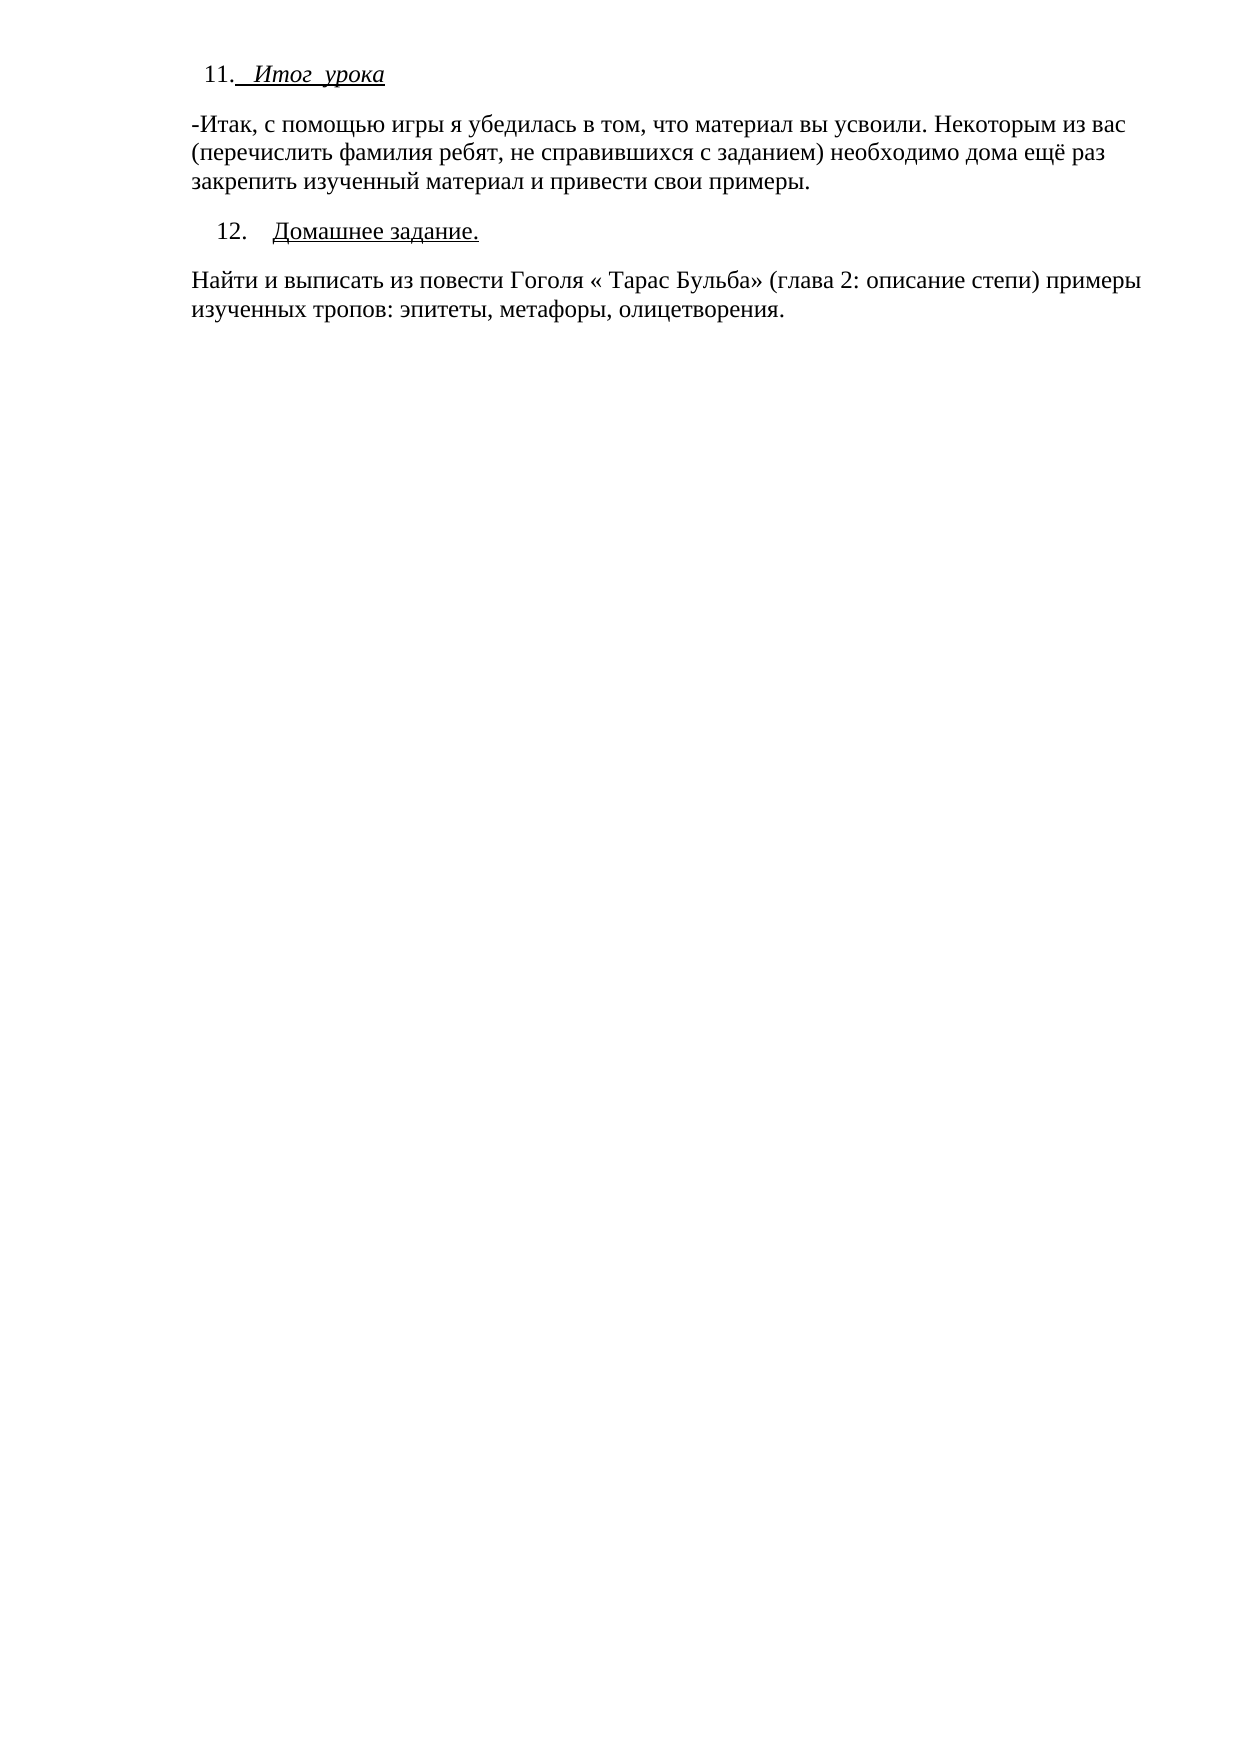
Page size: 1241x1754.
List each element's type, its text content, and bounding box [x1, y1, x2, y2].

text -Итак, с помощью игры я убедилась в том, что материал вы усвоили. Некоторым из вас (перечислить фамилия ребят, не справившихся с заданием) необходимо дома ещё раз закрепить изученный материал и привести свои примеры. [191, 109, 1152, 195]
text Найти и выписать из повести Гоголя « Тарас Бульба» (глава 2: описание степи) примеры изученных тропов: эпитеты, метафоры, олицетворения. [191, 265, 1152, 323]
text 12. Домашнее задание. [191, 216, 1152, 244]
text 11. Итог урока [191, 59, 1152, 88]
